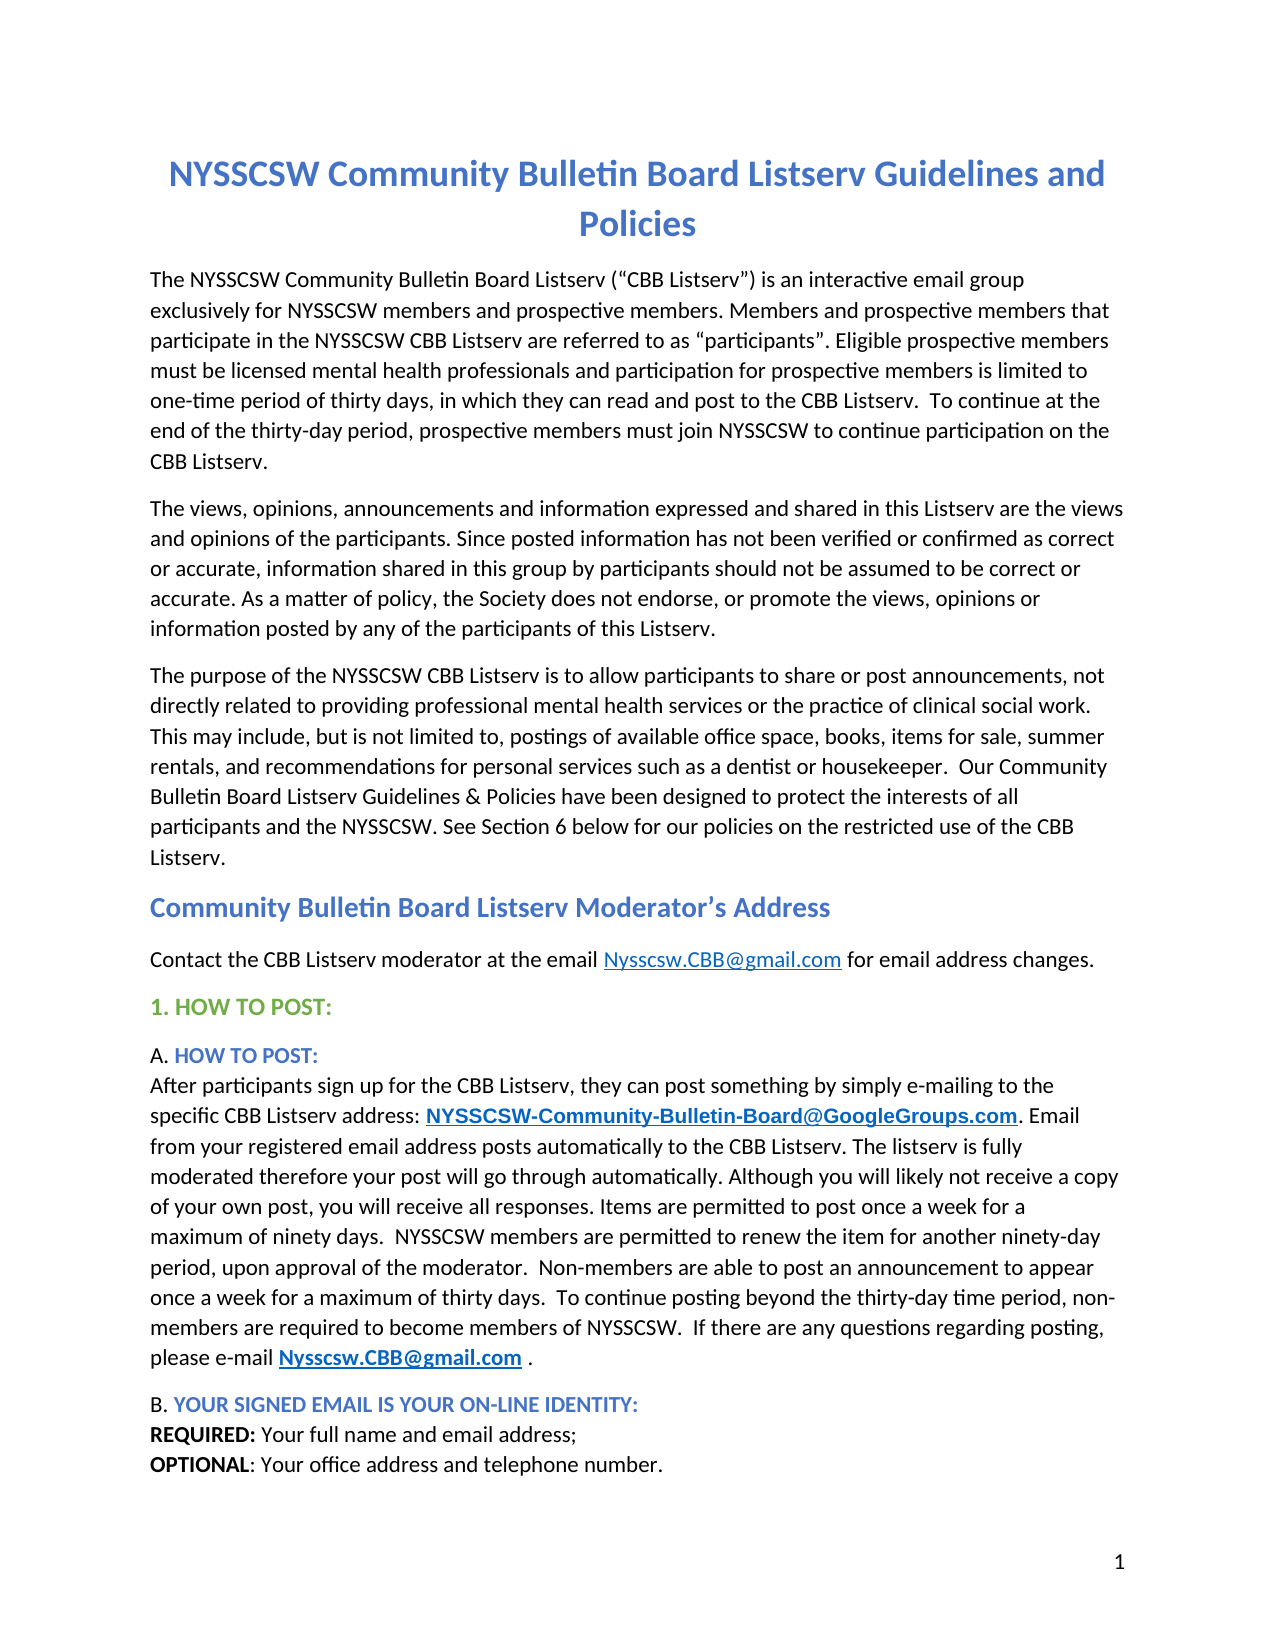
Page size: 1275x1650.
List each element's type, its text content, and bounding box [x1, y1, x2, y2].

text Community Bulletin Board Listserv Moderator’s Address [150, 889, 1125, 925]
text Contact the CBB Listserv moderator at the email Nysscsw.CBB@gmail.com for email address changes. [150, 945, 1125, 973]
text The NYSSCSW Community Bulletin Board Listserv (“CBB Listserv”) is an interactive email group exclusively for NYSSCSW members and prospective members. Members and prospective members that participate in the NYSSCSW CBB Listserv are referred to as “participants”. Eligible prospective members must be licensed mental health professionals and participation for prospective members is limited to one-time period of thirty days, in which they can read and post to the CBB Listserv. To continue at the end of the thirty-day period, prospective members must join NYSSCSW to continue participation on the CBB Listserv. [150, 266, 1125, 475]
text The purpose of the NYSSCSW CBB Listserv is to allow participants to share or post announcements, not directly related to providing professional mental health services or the practice of clinical social work. This may include, but is not limited to, postings of available office space, books, items for sale, summer rentals, and recommendations for personal services such as a dentist or housekeeper. Our Community Bulletin Board Listserv Guidelines & Policies have been designed to protect the interests of all participants and the NYSSCSW. See Section 6 below for our policies on the restricted use of the CBB Listserv. [150, 661, 1125, 871]
text A. HOW TO POST: After participants sign up for the CBB Listserv, they can post something by simply e-mailing to the specific CBB Listserv address: NYSSCSW-Community-Bulletin-Board@GoogleGroups.com. Email from your registered email address posts automatically to the CBB Listserv. The listserv is fully moderated therefore your post will go through automatically. Although you will likely not receive a copy of your own post, you will receive all responses. Items are permitted to post once a week for a maximum of ninety days. NYSSCSW members are permitted to renew the item for another ninety-day period, upon approval of the moderator. Non-members are able to post an announcement to appear once a week for a maximum of thirty days. To continue posting beyond the thirty-day time period, non-members are required to become members of NYSSCSW. If there are any questions regarding posting, please e-mail Nysscsw.CBB@gmail.com . [150, 1041, 1125, 1371]
text 1. HOW TO POST: [150, 992, 1125, 1022]
text The views, opinions, announcements and information expressed and shared in this Listserv are the views and opinions of the participants. Since posted information has not been verified or confirmed as correct or accurate, information shared in this group by participants should not be assumed to be correct or accurate. As a matter of policy, the Society does not endorse, or promote the views, opinions or information posted by any of the participants of this Listserv. [150, 494, 1125, 643]
text NYSSCSW Community Bulletin Board Listserv Guidelines and Policies [150, 150, 1125, 245]
text B. YOUR SIGNED EMAIL IS YOUR ON-LINE IDENTITY: REQUIRED: Your full name and email address; OPTIONAL: Your office address and telephone number. [150, 1390, 1125, 1478]
